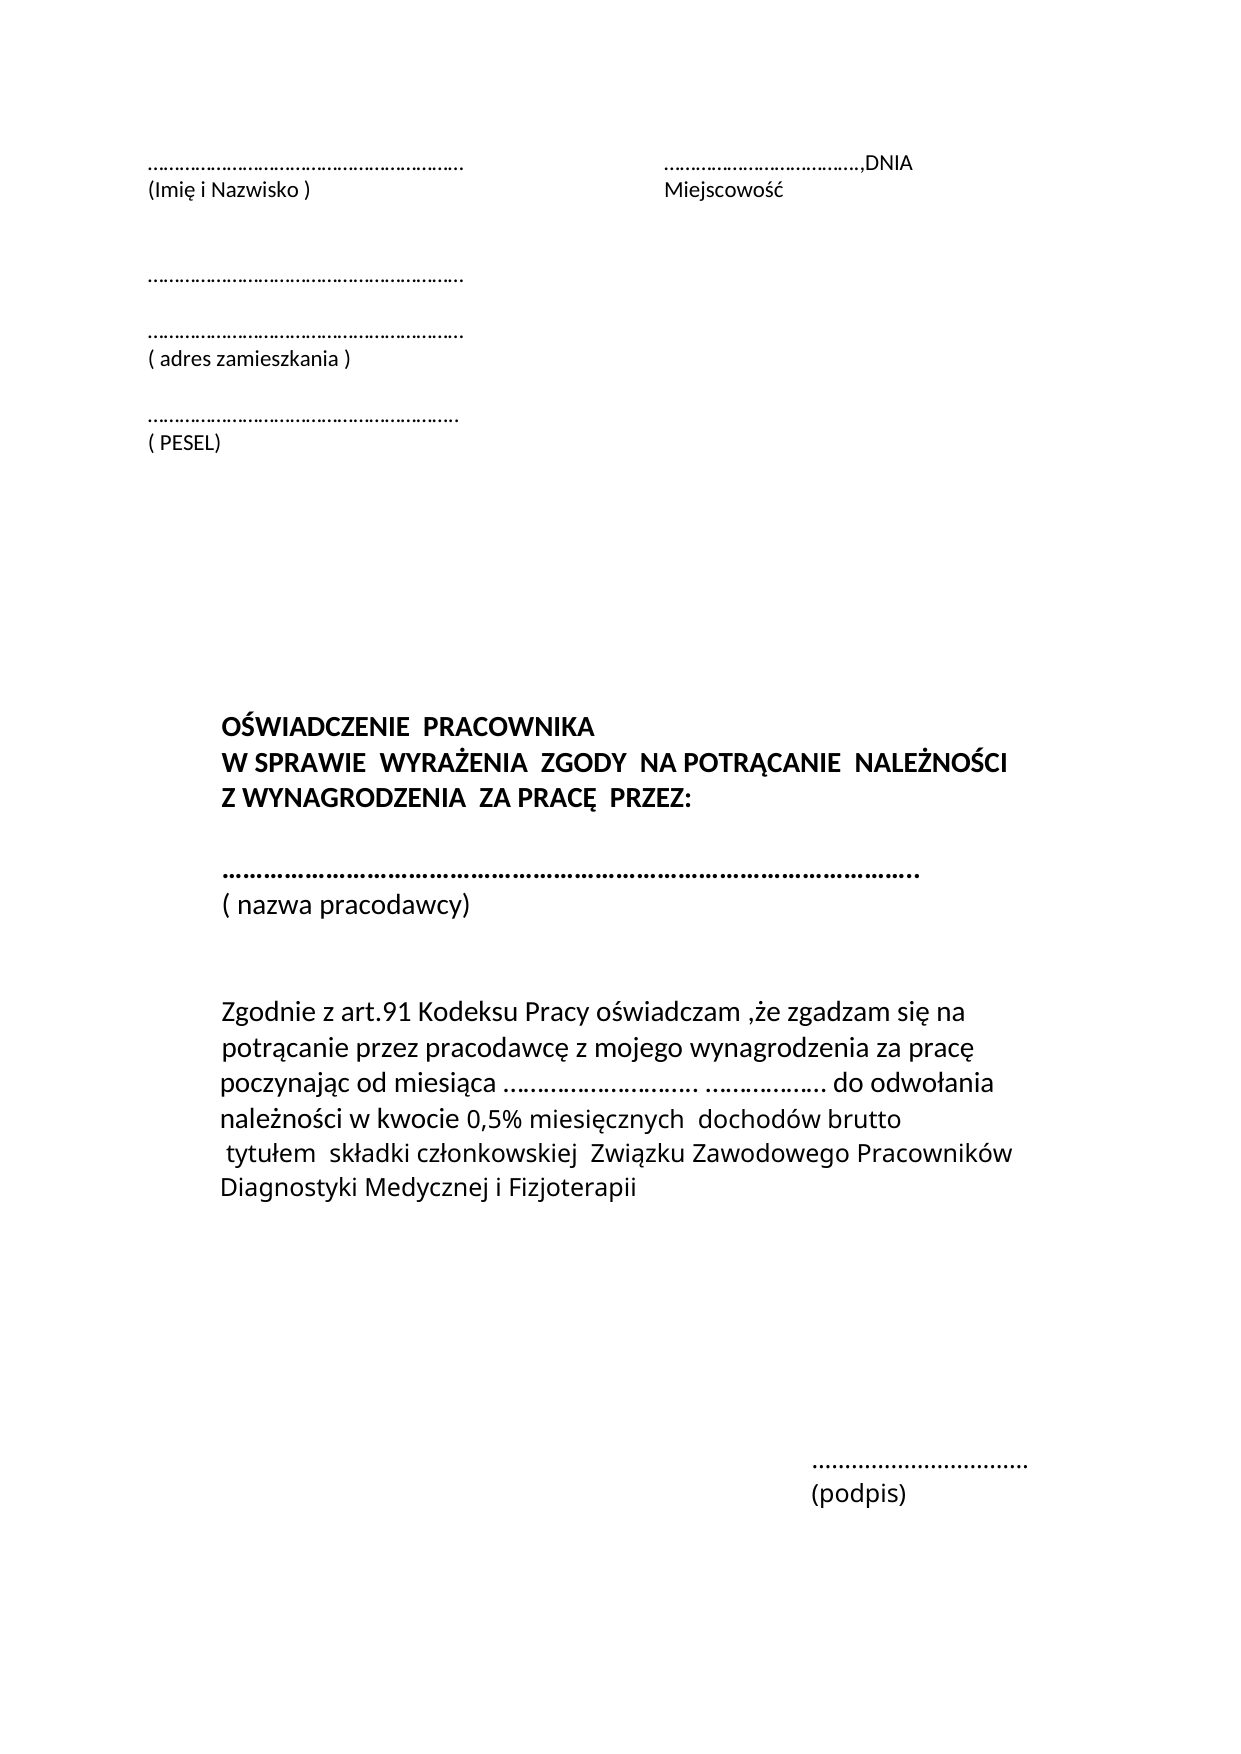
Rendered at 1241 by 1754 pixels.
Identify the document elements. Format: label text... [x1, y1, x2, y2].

text W SPRAWIE WYRAŻENIA ZGODY NA POTRĄCANIE NALEŻNOŚCI [148, 744, 1093, 779]
text OŚWIADCZENIE PRACOWNIKA [148, 708, 1093, 744]
text poczynając od miesiąca ……………………….. ……………… do odwołania należności w kwocie 0,5% miesięcznych dochodów brutto [219, 1064, 1093, 1136]
text (Imię i Nazwisko ) Miejscowość [148, 176, 1093, 204]
text ( nazwa pracodawcy) [221, 886, 1093, 922]
text Z WYNAGRODZENIA ZA PRACĘ PRZEZ: [148, 779, 1093, 815]
text (podpis) [219, 1476, 1093, 1510]
text …………………………………………………… [148, 260, 1093, 288]
text …………………………………………………… ……………………………….,DNIA [148, 148, 1093, 176]
text …………………………………………………… [148, 316, 1093, 344]
text ………………………………………………….. [148, 400, 1093, 428]
text ( adres zamieszkania ) [148, 344, 1093, 372]
text tytułem składki członkowskiej Związku Zawodowego Pracowników Diagnostyki Medycznej i Fizjoterapii [219, 1136, 1093, 1204]
text ……………………………………………………………………………………….. [221, 851, 1093, 886]
text …………………………… [219, 1442, 1093, 1476]
text ( PESEL) [148, 428, 1093, 456]
text Zgodnie z art.91 Kodeksu Pracy oświadczam ,że zgadzam się na potrącanie przez pracodawcę z mojego wynagrodzenia za pracę [221, 993, 1093, 1064]
